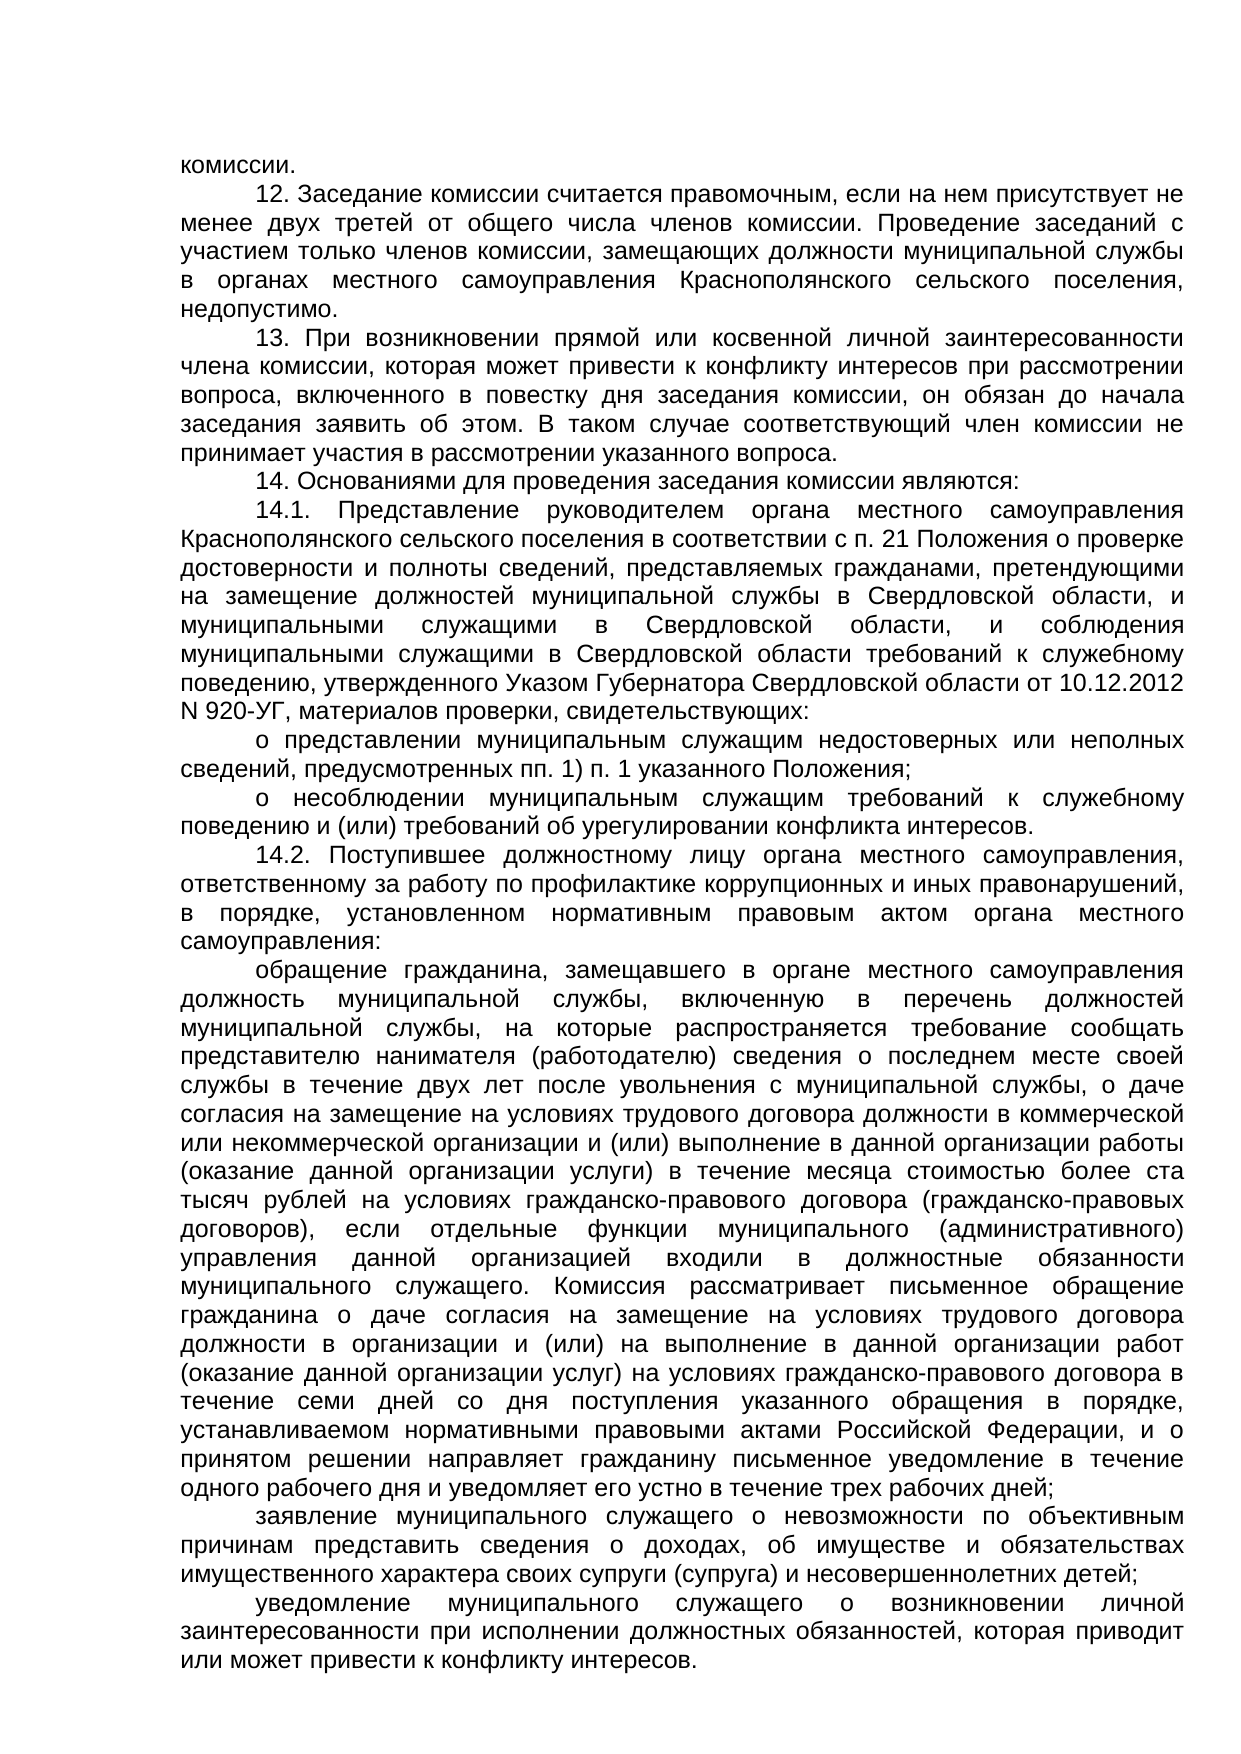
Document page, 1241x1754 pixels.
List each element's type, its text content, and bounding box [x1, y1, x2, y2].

text уведомление муниципального служащего о возникновении личной заинтересованности при исполнении должностных обязанностей, которая приводит или может привести к конфликту интересов. [180, 1587, 1185, 1674]
text 13. При возникновении прямой или косвенной личной заинтересованности члена комиссии, которая может привести к конфликту интересов при рассмотрении вопроса, включенного в повестку дня заседания комиссии, он обязан до начала заседания заявить об этом. В таком случае соответствующий член комиссии не принимает участия в рассмотрении указанного вопроса. [180, 322, 1185, 466]
text 12. Заседание комиссии считается правомочным, если на нем присутствует не менее двух третей от общего числа членов комиссии. Проведение заседаний с участием только членов комиссии, замещающих должности муниципальной службы в органах местного самоуправления Краснополянского сельского поселения, недопустимо. [180, 179, 1185, 322]
text обращение гражданина, замещавшего в органе местного самоуправления должность муниципальной службы, включенную в перечень должностей муниципальной службы, на которые распространяется требование сообщать представителю нанимателя (работодателю) сведения о последнем месте своей службы в течение двух лет после увольнения с муниципальной службы, о даче согласия на замещение на условиях трудового договора должности в коммерческой или некоммерческой организации и (или) выполнение в данной организации работы (оказание данной организации услуги) в течение месяца стоимостью более ста тысяч рублей на условиях гражданско-правового договора (гражданско-правовых договоров), если отдельные функции муниципального (административного) управления данной организацией входили в должностные обязанности муниципального служащего. Комиссия рассматривает письменное обращение гражданина о даче согласия на замещение на условиях трудового договора должности в организации и (или) на выполнение в данной организации работ (оказание данной организации услуг) на условиях гражданско-правового договора в течение семи дней со дня поступления указанного обращения в порядке, устанавливаемом нормативными правовыми актами Российской Федерации, и о принятом решении направляет гражданину письменное уведомление в течение одного рабочего дня и уведомляет его устно в течение трех рабочих дней; [180, 955, 1185, 1501]
text о несоблюдении муниципальным служащим требований к служебному поведению и (или) требований об урегулировании конфликта интересов. [180, 782, 1185, 840]
text заявление муниципального служащего о невозможности по объективным причинам представить сведения о доходах, об имуществе и обязательствах имущественного характера своих супруги (супруга) и несовершеннолетних детей; [180, 1501, 1185, 1587]
text 14. Основаниями для проведения заседания комиссии являются: [180, 466, 1185, 495]
text о представлении муниципальным служащим недостоверных или неполных сведений, предусмотренных пп. 1) п. 1 указанного Положения; [180, 725, 1185, 782]
text 14.2. Поступившее должностному лицу органа местного самоуправления, ответственному за работу по профилактике коррупционных и иных правонарушений, в порядке, установленном нормативным правовым актом органа местного самоуправления: [180, 840, 1185, 955]
text 14.1. Представление руководителем органа местного самоуправления Краснополянского сельского поселения в соответствии с п. 21 Положения о проверке достоверности и полноты сведений, представляемых гражданами, претендующими на замещение должностей муниципальной службы в Свердловской области, и муниципальными служащими в Свердловской области, и соблюдения муниципальными служащими в Свердловской области требований к служебному поведению, утвержденного Указом Губернатора Свердловской области от 10.12.2012 N 920-УГ, материалов проверки, свидетельствующих: [180, 495, 1185, 725]
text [180, 150, 1185, 179]
